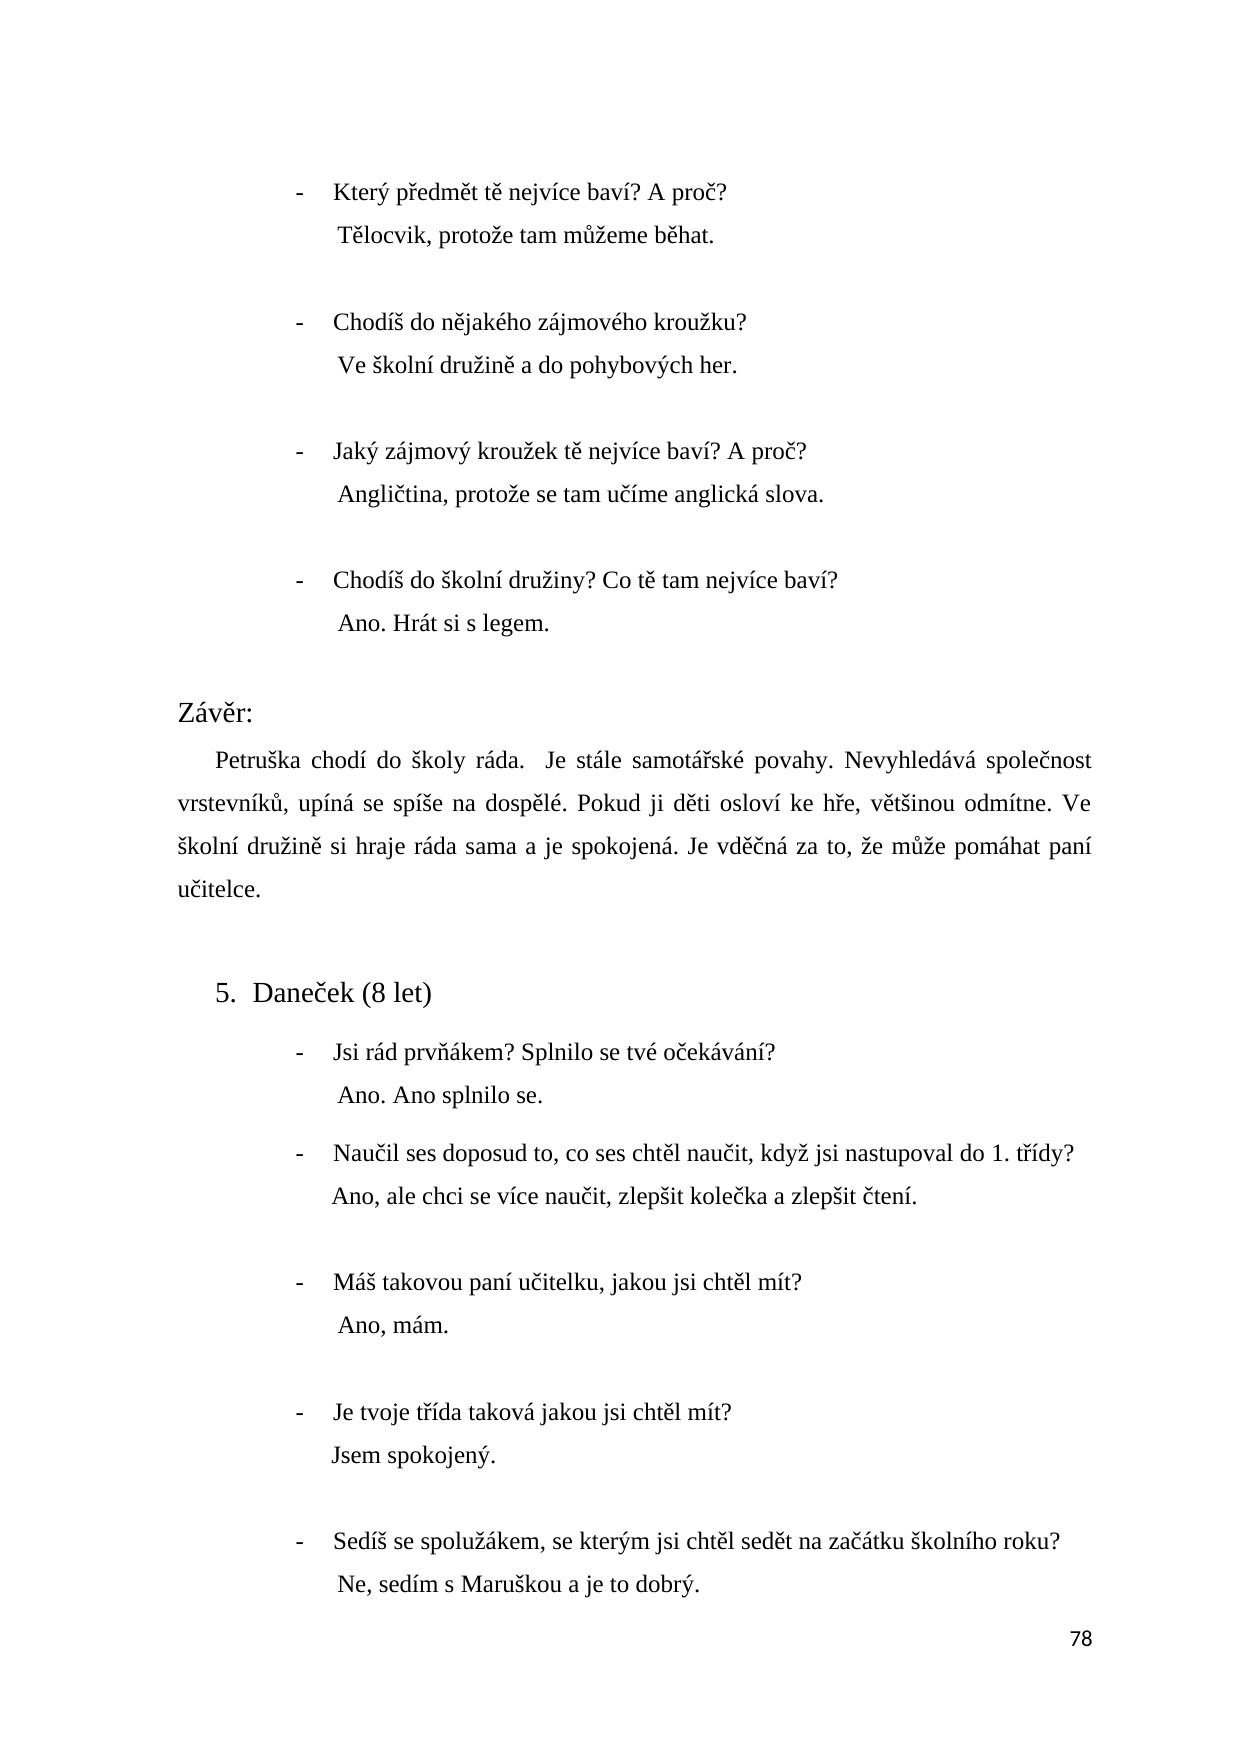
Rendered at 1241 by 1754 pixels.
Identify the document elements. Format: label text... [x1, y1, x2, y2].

text Ano, mám. [325, 1310, 1092, 1339]
text Petruška chodí do školy ráda. Je stále samotářské povahy. Nevyhledává společnost vrstevníků, upíná se spíše na dospělé. Pokud ji děti osloví ke hře, většinou odmítne. Ve školní družině si hraje ráda sama a je spokojená. Je vděčná za to, že může pomáhat paní učitelce. [177, 745, 1092, 903]
text Jsem spokojený. [325, 1440, 1092, 1468]
text Ve školní družině a do pohybových her. [331, 350, 1092, 378]
list Máš takovou paní učitelku, jakou jsi chtěl mít? [295, 1267, 1092, 1296]
text Angličtina, protože se tam učíme anglická slova. [331, 479, 1092, 508]
text Ano, ale chci se více naučit, zlepšit kolečka a zlepšit čtení. [325, 1181, 1092, 1210]
list Je tvoje třída taková jakou jsi chtěl mít? [295, 1397, 1092, 1425]
list Který předmět tě nejvíce baví? A proč? [295, 177, 1092, 206]
list Jsi rád prvňákem? Splnilo se tvé očekávání? [295, 1037, 1092, 1066]
text Ano. Hrát si s legem. [325, 608, 1092, 637]
list Naučil ses doposud to, co ses chtěl naučit, když jsi nastupoval do 1. třídy? [295, 1138, 1092, 1167]
list Chodíš do nějakého zájmového kroužku? [295, 307, 1092, 335]
list Sedíš se spolužákem, se kterým jsi chtěl sedět na začátku školního roku? [295, 1526, 1092, 1555]
text Tělocvik, protože tam můžeme běhat. [331, 220, 1092, 249]
list Chodíš do školní družiny? Co tě tam nejvíce baví? [295, 565, 1092, 594]
text Ne, sedím s Maruškou a je to dobrý. [331, 1569, 1092, 1598]
list Jaký zájmový kroužek tě nejvíce baví? A proč? [295, 436, 1092, 465]
list Daneček (8 let) [215, 975, 1092, 1008]
text Ano. Ano splnilo se. [331, 1080, 1092, 1109]
text Závěr: [177, 695, 1092, 728]
